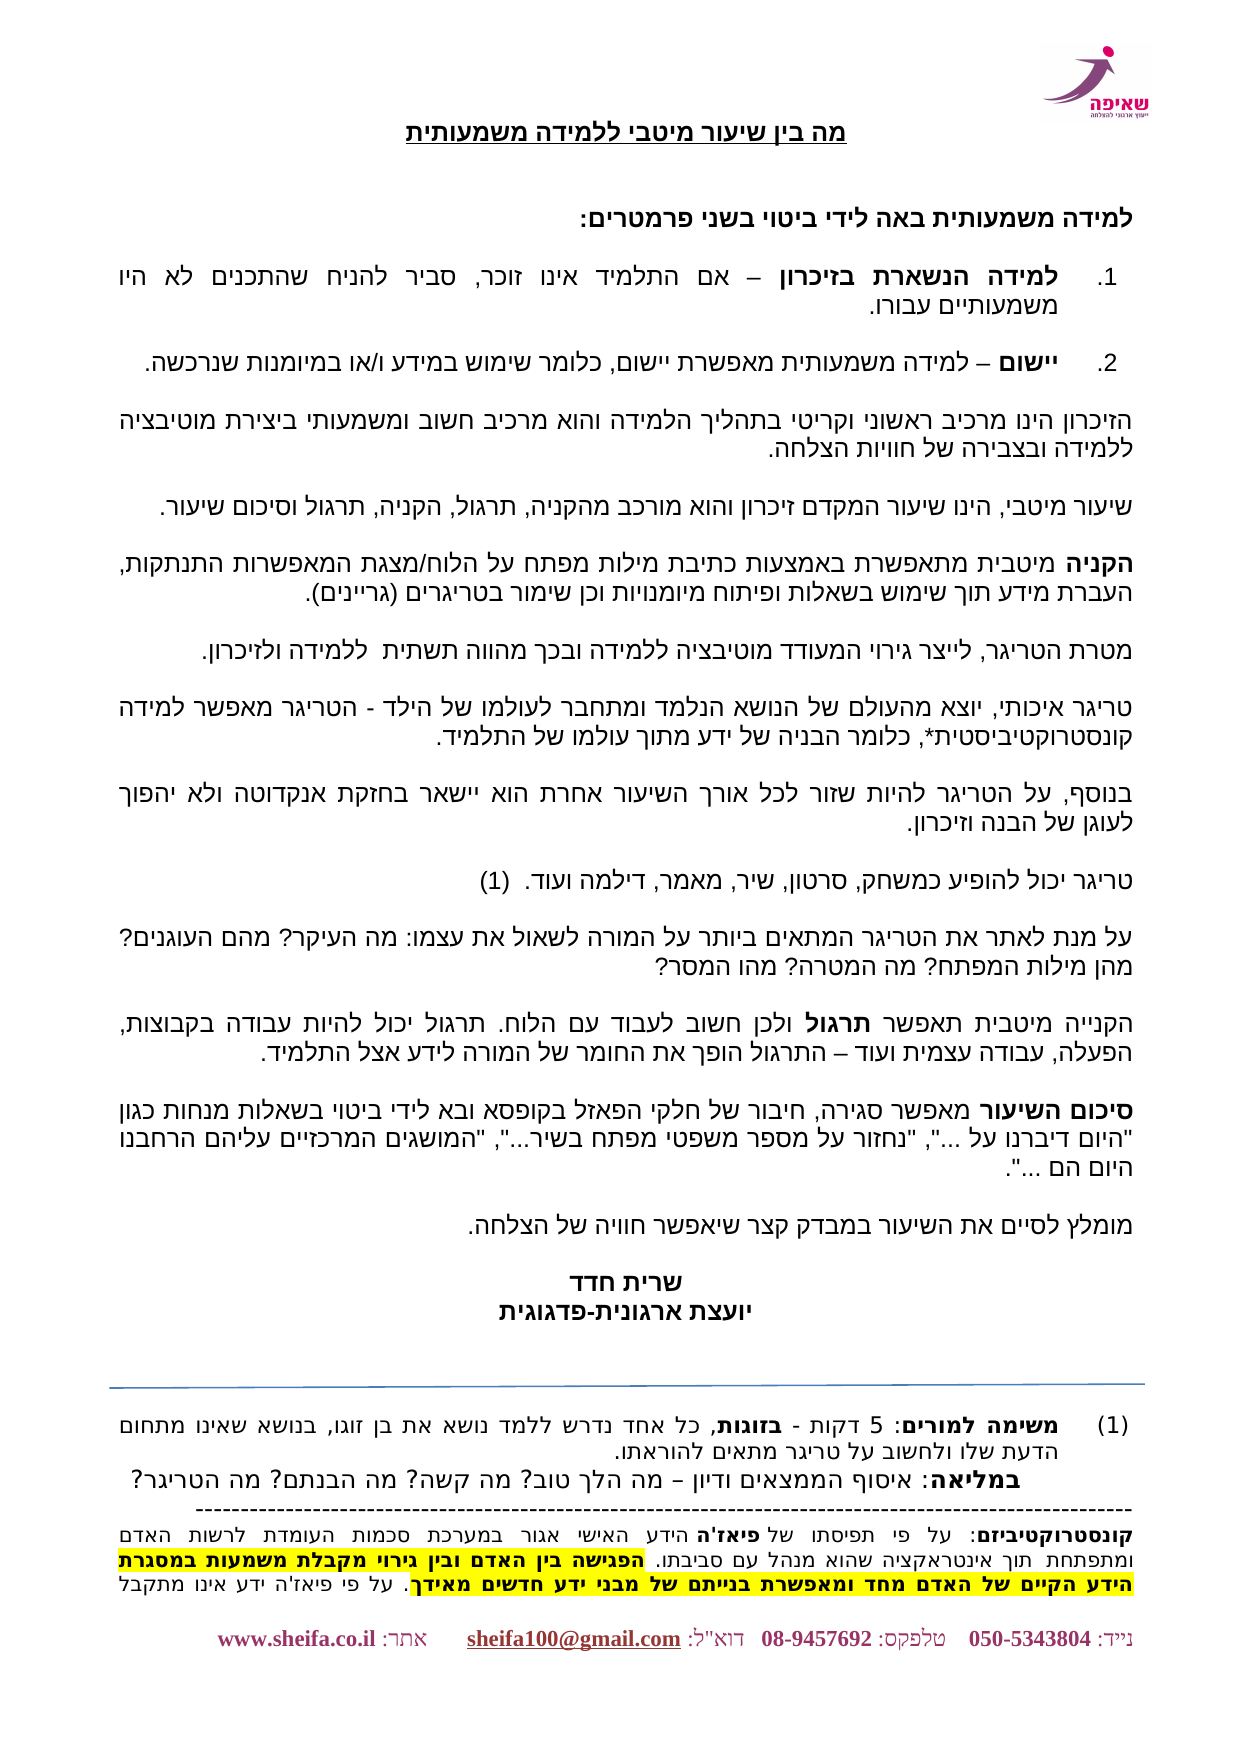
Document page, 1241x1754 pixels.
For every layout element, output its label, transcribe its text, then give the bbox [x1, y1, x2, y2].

text הקניה מיטבית מתאפשרת באמצעות כתיבת מילות מפתח על הלוח/מצגת המאפשרות התנתקות, העברת מידע תוך שימוש בשאלות ופיתוח מיומנויות וכן שימור בטריגרים (גריינים). [118, 549, 1134, 607]
text מטרת הטריגר, לייצר גירוי המעודד מוטיבציה ללמידה ובכך מהווה תשתית ללמידה ולזיכרון. [118, 636, 1134, 664]
text יועצת ארגונית-פדגוגית [118, 1297, 1134, 1326]
text מה בין שיעור מיטבי ללמידה משמעותית [118, 118, 1134, 147]
text על מנת לאתר את הטריגר המתאים ביותר על המורה לשאול את עצמו: מה העיקר? מהם העוגנים? מהן מילות המפתח? מה המטרה? מהו המסר? [118, 923, 1134, 981]
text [118, 1523, 1134, 1572]
text סיכום השיעור מאפשר סגירה, חיבור של חלקי הפאזל בקופסא ובא לידי ביטוי בשאלות מנחות כגון "היום דיברנו על ...", "נחזור על מספר משפטי מפתח בשיר...", "המושגים המרכזיים עליהם הרחבנו היום הם ...". [118, 1096, 1134, 1182]
text שיעור מיטבי, הינו שיעור המקדם זיכרון והוא מורכב מהקניה, תרגול, הקניה, תרגול וסיכום שיעור. [118, 492, 1134, 521]
text במליאה: איסוף הממצאים ודיון – מה הלך טוב? מה קשה? מה הבנתם? מה הטריגר? [118, 1465, 1134, 1494]
text טריגר איכותי, יוצא מהעולם של הנושא הנלמד ומתחבר לעולמו של הילד - הטריגר מאפשר למידה קונסטרוקטיביסטית*, כלומר הבניה של ידע מתוך עולמו של התלמיד. [118, 693, 1134, 751]
text -------------------------------------------------------------------------------------------------------- [118, 1494, 1134, 1523]
text מומלץ לסיים את השיעור במבדק קצר שיאפשר חוויה של הצלחה. [118, 1211, 1134, 1239]
list יישום – למידה משמעותית מאפשרת יישום, כלומר שימוש במידע ו/או במיומנות שנרכשה. [118, 348, 1096, 377]
text בנוסף, על הטריגר להיות שזור לכל אורך השיעור אחרת הוא יישאר בחזקת אנקדוטה ולא יהפוך לעוגן של הבנה וזיכרון. [118, 779, 1134, 837]
list למידה הנשארת בזיכרון – אם התלמיד אינו זוכר, סביר להניח שהתכנים לא היו משמעותיים עבורו. [118, 262, 1096, 319]
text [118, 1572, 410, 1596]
text הקנייה מיטבית תאפשר תרגול ולכן חשוב לעבוד עם הלוח. תרגול יכול להיות עבודה בקבוצות, הפעלה, עבודה עצמית ועוד – התרגול הופך את החומר של המורה לידע אצל התלמיד. [118, 1009, 1134, 1067]
text הזיכרון הינו מרכיב ראשוני וקריטי בתהליך הלמידה והוא מרכיב חשוב ומשמעותי ביצירת מוטיבציה ללמידה ובצבירה של חוויות הצלחה. [118, 406, 1134, 463]
text שרית חדד [118, 1268, 1134, 1297]
picture [1040, 43, 1153, 122]
text טריגר יכול להופיע כמשחק, סרטון, שיר, מאמר, דילמה ועוד. (1) [118, 866, 1134, 894]
list משימה למורים: 5 דקות - בזוגות, כל אחד נדרש ללמד נושא את בן זוגו, בנושא שאינו מתחום הדעת שלו ולחשוב על טריגר מתאים להוראתו. [118, 1412, 1097, 1465]
text למידה משמעותית באה לידי ביטוי בשני פרמטרים: [118, 204, 1134, 233]
